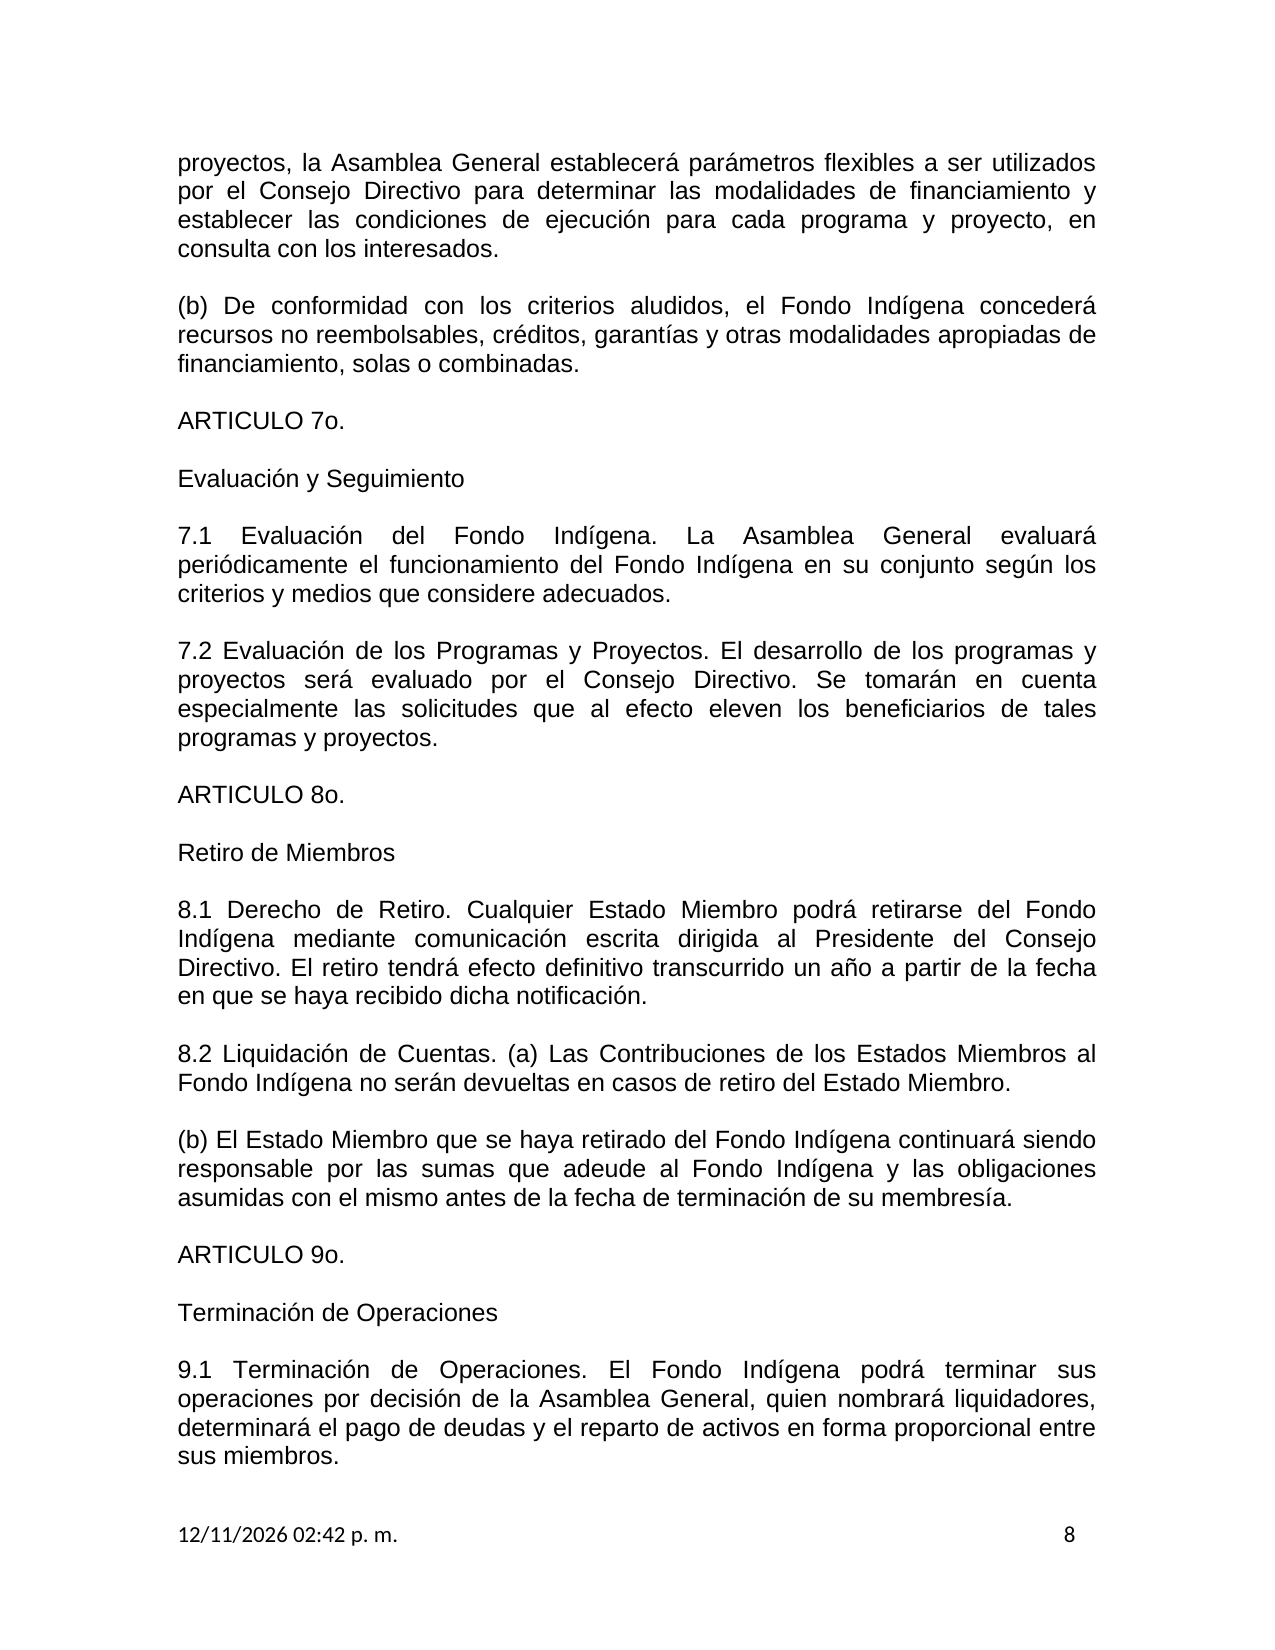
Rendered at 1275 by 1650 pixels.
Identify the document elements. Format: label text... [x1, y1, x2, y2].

text ARTICULO 9o. [177, 1240, 1098, 1269]
text 8.1 Derecho de Retiro. Cualquier Estado Miembro podrá retirarse del Fondo Indígena mediante comunicación escrita dirigida al Presidente del Consejo Directivo. El retiro tendrá efecto definitivo transcurrido un año a partir de la fecha en que se haya recibido dicha notificación. [177, 895, 1098, 1010]
text ARTICULO 8o. [177, 780, 1098, 809]
text ARTICULO 7o. [177, 406, 1098, 435]
text 7.1 Evaluación del Fondo Indígena. La Asamblea General evaluará periódicamente el funcionamiento del Fondo Indígena en su conjunto según los criterios y medios que considere adecuados. [177, 521, 1098, 608]
text 8.2 Liquidación de Cuentas. (a) Las Contribuciones de los Estados Miembros al Fondo Indígena no serán devueltas en casos de retiro del Estado Miembro. [177, 1039, 1098, 1096]
text 7.2 Evaluación de los Programas y Proyectos. El desarrollo de los programas y proyectos será evaluado por el Consejo Directivo. Se tomarán en cuenta especialmente las solicitudes que al efecto eleven los beneficiarios de tales programas y proyectos. [177, 636, 1098, 751]
text Evaluación y Seguimiento [177, 464, 1098, 493]
text Retiro de Miembros [177, 838, 1098, 866]
text (b) El Estado Miembro que se haya retirado del Fondo Indígena continuará siendo responsable por las sumas que adeude al Fondo Indígena y las obligaciones asumidas con el mismo antes de la fecha de terminación de su membresía. [177, 1125, 1098, 1211]
text 9.1 Terminación de Operaciones. El Fondo Indígena podrá terminar sus operaciones por decisión de la Asamblea General, quien nombrará liquidadores, determinará el pago de deudas y el reparto de activos en forma proporcional entre sus miembros. [177, 1355, 1098, 1470]
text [177, 148, 1098, 263]
text (b) De conformidad con los criterios aludidos, el Fondo Indígena concederá recursos no reembolsables, créditos, garantías y otras modalidades apropiadas de financiamiento, solas o combinadas. [177, 291, 1098, 378]
text Terminación de Operaciones [177, 1298, 1098, 1326]
